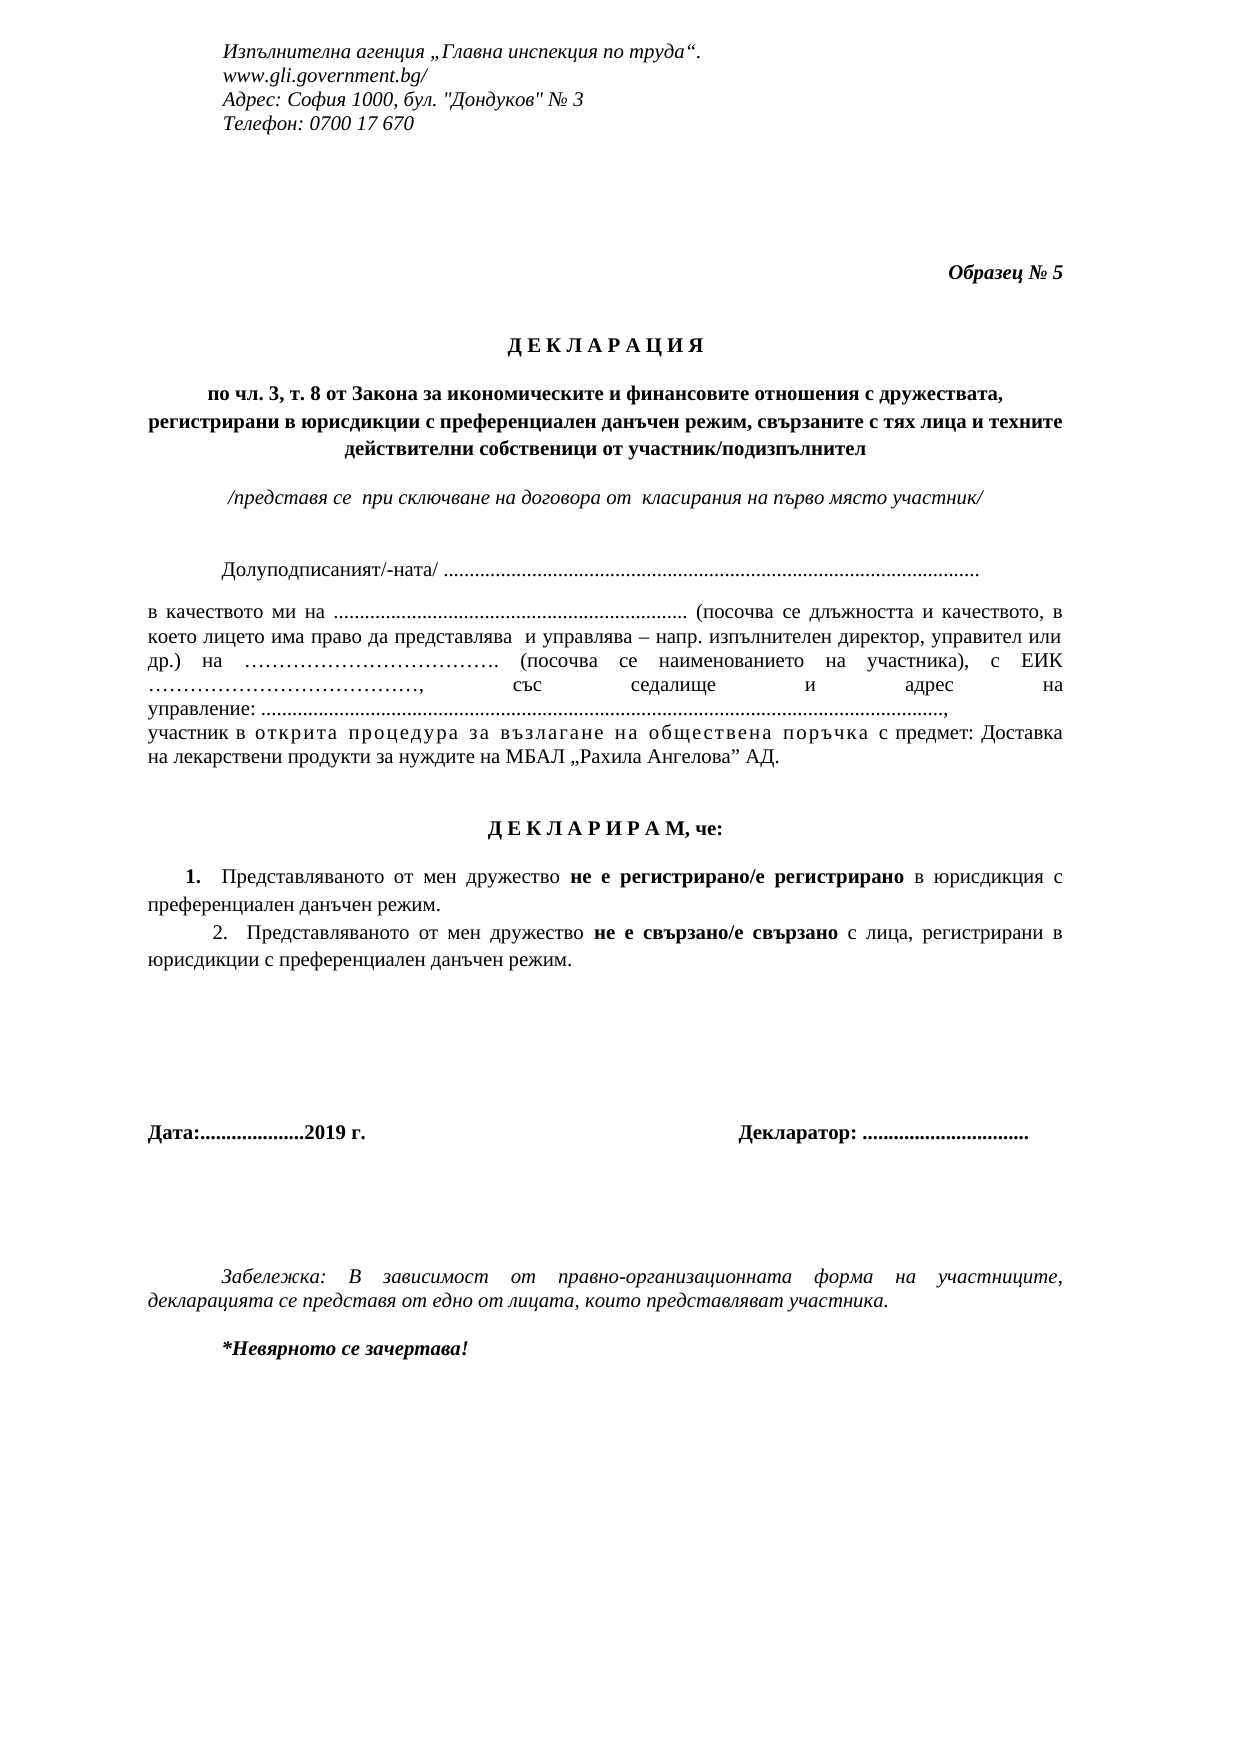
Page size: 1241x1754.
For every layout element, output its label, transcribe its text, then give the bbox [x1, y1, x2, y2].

text по чл. 3, т. 8 от Закона за икономическите и финансовите отношения с дружествата, регистрирани в юрисдикции с преференциален данъчен режим, свързаните с тях лица и техните действителни собственици от участник/подизпълнител [148, 381, 1063, 460]
text Образец № 5 [148, 260, 1063, 284]
text Д Е К Л А Р А Ц И Я [148, 333, 1063, 357]
text 2. Представляваното от мен дружество не е свързано/е свързано с лица, регистрирани в юрисдикции с преференциален данъчен режим. [148, 920, 1063, 971]
text Адрес: София 1000, бул. "Дондуков" № 3 [223, 87, 1063, 111]
text www.gli.government.bg/ [223, 63, 1063, 87]
text Забележка: В зависимост от правно-организационната форма на участниците, декларацията се представя от едно от лицата, които представляват участника. [148, 1264, 1063, 1312]
text участник в открита процедура за възлагане на обществена поръчка с предмет: Доставка на лекарствени продукти за нуждите на МБАЛ „Рахила Ангелова” АД. [148, 720, 1063, 768]
text Телефон: 0700 17 670 [223, 111, 1063, 135]
text Долуподписаният/-ната/ ....................................................................................................... [148, 557, 1063, 581]
text Дата:....................2019 г. Декларатор: ................................ [148, 1119, 1063, 1144]
text Д Е К Л А Р И Р А М, че: [148, 816, 1063, 840]
list Представляваното от мен дружество не е регистрирано/е регистрирано в юрисдикция с преференциален данъчен режим. [148, 864, 1063, 916]
text Изпълнителна агенция „Главна инспекция по труда“. [223, 39, 1063, 63]
text /представя се при сключване на договора от класирания на първо място участник/ [148, 485, 1063, 509]
text *Невярното се зачертава! [148, 1336, 1063, 1360]
text в качеството ми на .................................................................... (посочва се длъжността и качеството, в което лицето има право да представлява и управлява – напр. изпълнителен директор, управител или др.) на ………………………………. (посочва се наименованието на участника), с ЕИК …………………………………, със седалище и адрес на управление: ..................................................................................................................................., [148, 599, 1063, 720]
